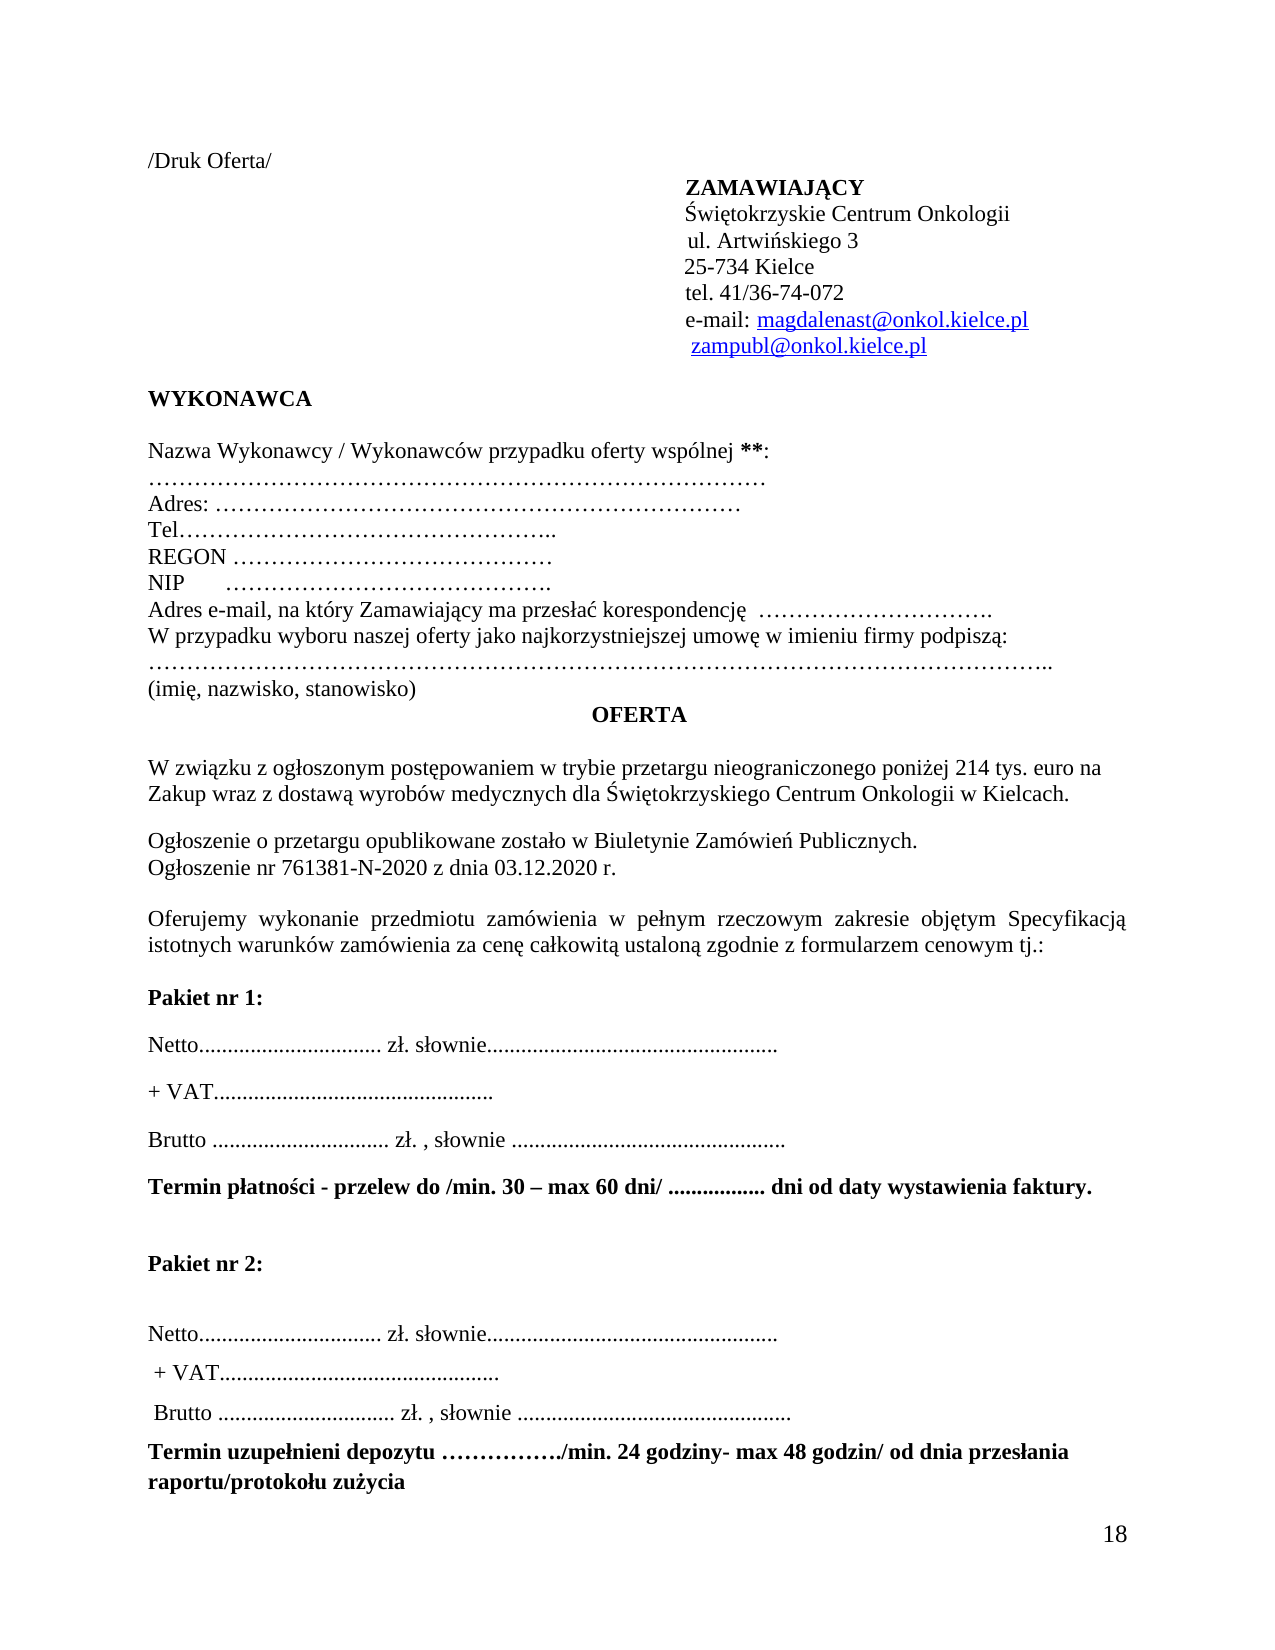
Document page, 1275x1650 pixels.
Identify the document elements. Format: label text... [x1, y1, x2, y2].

text e-mail: magdalenast@onkol.kielce.pl [148, 306, 1223, 332]
text /Druk Oferta/ [148, 148, 1127, 174]
text Ogłoszenie o przetargu opublikowane zostało w Biuletynie Zamówień Publicznych. [148, 827, 1127, 854]
text ……………………………………………………………………… [148, 464, 1127, 490]
text Ogłoszenie nr 761381-N-2020 z dnia 03.12.2020 r. [148, 854, 1127, 880]
text W związku z ogłoszonym postępowaniem w trybie przetargu nieograniczonego poniżej 214 tys. euro na [148, 754, 1127, 780]
text Adres: …………………………………………………………… [148, 490, 1223, 517]
text tel. 41/36-74-072 [148, 279, 1223, 306]
text Świętokrzyskie Centrum Onkologii ul. Artwińskiego 3 25-734 Kielce [221, 200, 1223, 279]
text ZAMAWIAJĄCY [148, 174, 1223, 200]
text (imię, nazwisko, stanowisko) [148, 675, 1223, 701]
text Nazwa Wykonawcy / Wykonawców przypadku oferty wspólnej **: [148, 437, 1127, 464]
text zampubl@onkol.kielce.pl [148, 332, 1223, 358]
text Pakiet nr 2: [148, 1250, 1127, 1277]
text Pakiet nr 1: [148, 984, 1127, 1010]
text Netto................................ zł. słownie................................................... [148, 1320, 1127, 1346]
text + VAT................................................. [148, 1359, 1127, 1386]
text + VAT................................................. [148, 1078, 1127, 1105]
text OFERTA [369, 701, 1223, 727]
text Netto................................ zł. słownie................................................... [148, 1031, 1127, 1058]
text REGON …………………………………… [148, 543, 1223, 569]
text Brutto ............................... zł. , słownie ................................................ [148, 1399, 1127, 1425]
text Termin uzupełnieni depozytu ……………./min. 24 godziny- max 48 godzin/ od dnia przesłania raportu/protokołu zużycia [148, 1438, 1127, 1495]
text Tel………………………………………….. [148, 517, 1223, 543]
text ……………………………………………………………………………………………………….. [148, 648, 1223, 675]
text W przypadku wyboru naszej oferty jako najkorzystniejszej umowę w imieniu firmy podpiszą: [148, 622, 1223, 648]
text Termin płatności - przelew do /min. 30 – max 60 dni/ ................. dni od daty wystawienia faktury. [148, 1173, 1127, 1199]
text NIP ……………………………………. [148, 569, 1223, 596]
text Oferujemy wykonanie przedmiotu zamówienia w pełnym rzeczowym zakresie objętym Specyfikacją istotnych warunków zamówienia za cenę całkowitą ustaloną zgodnie z formularzem cenowym tj.: [148, 905, 1127, 958]
text Adres e-mail, na który Zamawiający ma przesłać korespondencję …………………………. [148, 596, 1223, 622]
text Zakup wraz z dostawą wyrobów medycznych dla Świętokrzyskiego Centrum Onkologii w Kielcach. [148, 780, 1127, 806]
text WYKONAWCA [148, 385, 1127, 411]
text Brutto ............................... zł. , słownie ................................................ [148, 1126, 1127, 1152]
